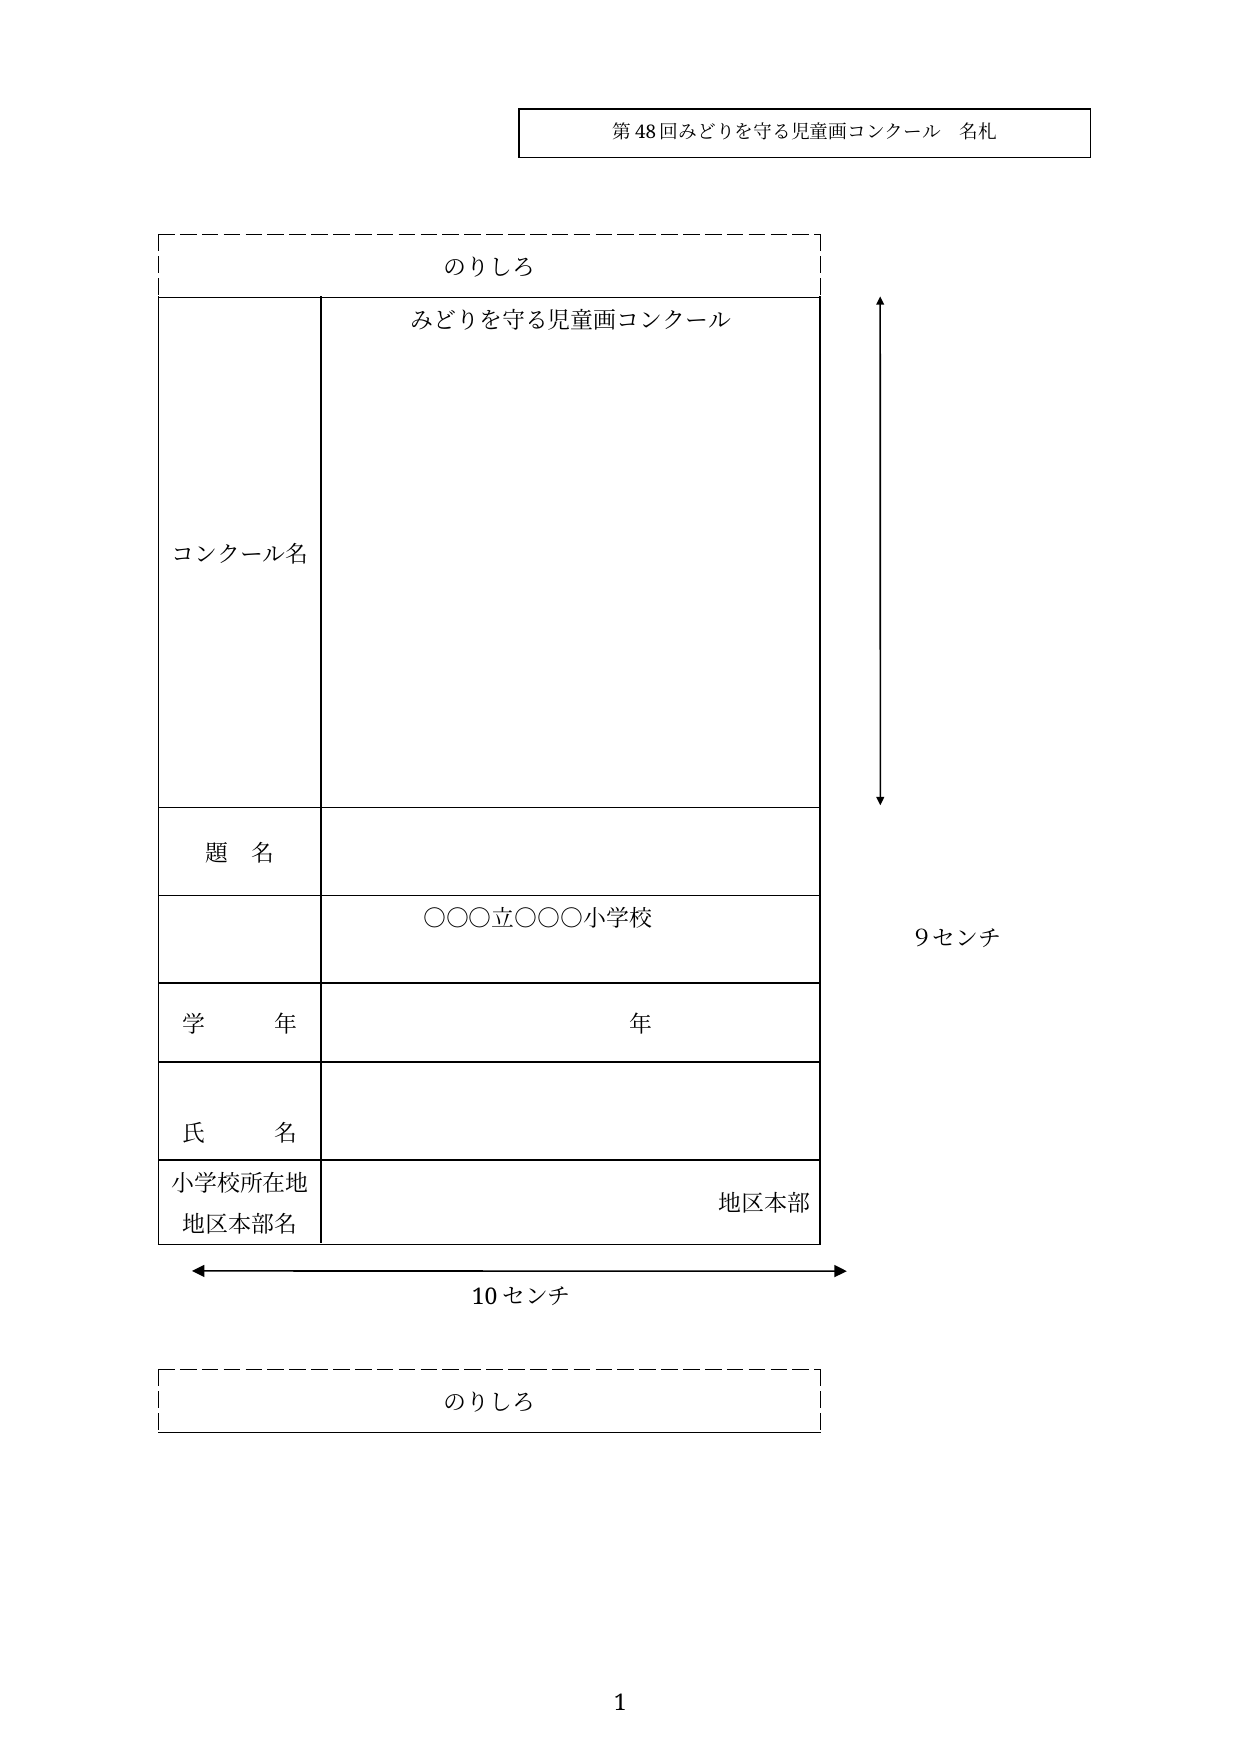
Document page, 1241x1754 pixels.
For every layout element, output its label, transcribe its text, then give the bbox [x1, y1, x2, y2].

table_cell 氏 名 [159, 1063, 320, 1159]
table_header のりしろ [159, 234, 820, 296]
table_header のりしろ [159, 1369, 820, 1431]
table_cell [322, 1063, 819, 1159]
table_cell 小学校所在地地区本部名 [159, 1161, 320, 1243]
table_cell 年 [322, 984, 819, 1061]
table_cell 題 名 [159, 808, 320, 894]
table_cell 地区本部 [322, 1161, 819, 1243]
table_cell 学 年 [159, 984, 320, 1061]
table_cell ○○○立○○○小学校 [322, 896, 819, 982]
table_cell [322, 808, 819, 894]
table_cell コンクール名 [159, 298, 320, 807]
table_cell [159, 896, 320, 982]
table_cell みどりを守る児童画コンクール [322, 298, 819, 807]
